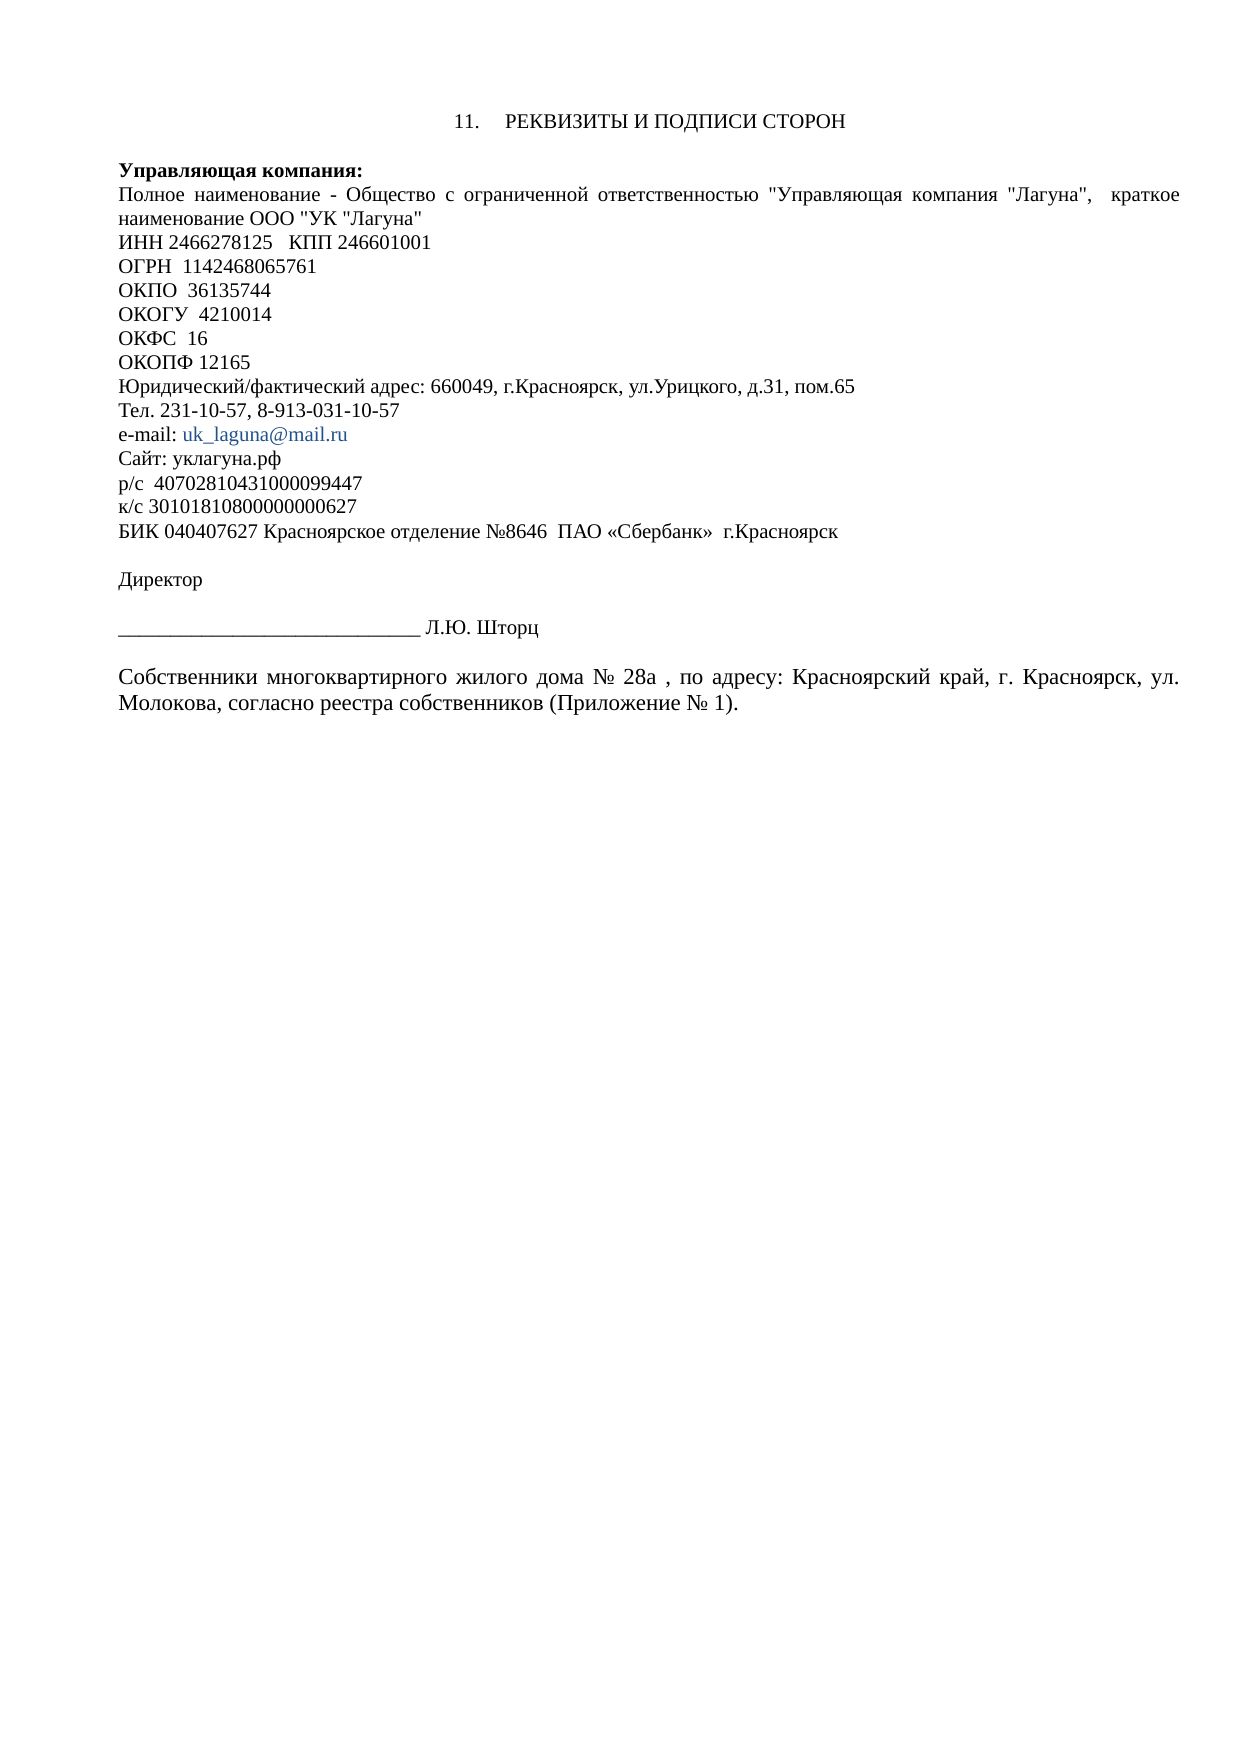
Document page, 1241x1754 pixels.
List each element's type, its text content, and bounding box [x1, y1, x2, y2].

text e-mail: uk_laguna@mail.ru [118, 422, 1181, 446]
text Тел. 231-10-57, 8-913-031-10-57 [118, 398, 1181, 422]
list РЕКВИЗИТЫ И ПОДПИСИ СТОРОН [118, 109, 1181, 133]
text Сайт: уклагуна.рф [118, 446, 1181, 470]
text БИК 040407627 Красноярское отделение №8646 ПАО «Сбербанк» г.Красноярск [118, 518, 1181, 543]
text ОКОПФ 12165 [118, 350, 1181, 374]
text ОКФС 16 [118, 326, 1181, 350]
text ОКОГУ 4210014 [118, 302, 1181, 326]
text ОГРН 1142468065761 [118, 254, 1181, 278]
text р/с 40702810431000099447 [118, 470, 1181, 494]
text Полное наименование - Общество с ограниченной ответственностью "Управляющая компания "Лагуна", краткое наименование ООО "УК "Лагуна" [118, 182, 1181, 230]
text ИНН 2466278125 КПП 246601001 [118, 230, 1181, 254]
text Управляющая компания: [118, 158, 1181, 182]
text ОКПО 36135744 [118, 278, 1181, 302]
text к/с 30101810800000000627 [118, 494, 1181, 518]
text _____________________________ Л.Ю. Шторц [118, 615, 1181, 639]
text Собственники многоквартирного жилого дома № 28а , по адресу: Красноярский край, г. Красноярск, ул. Молокова, согласно реестра собственников (Приложение № 1). [118, 663, 1181, 716]
text Юридический/фактический адрес: 660049, г.Красноярск, ул.Урицкого, д.31, пом.65 [118, 374, 1181, 398]
text Директор [118, 567, 1181, 591]
